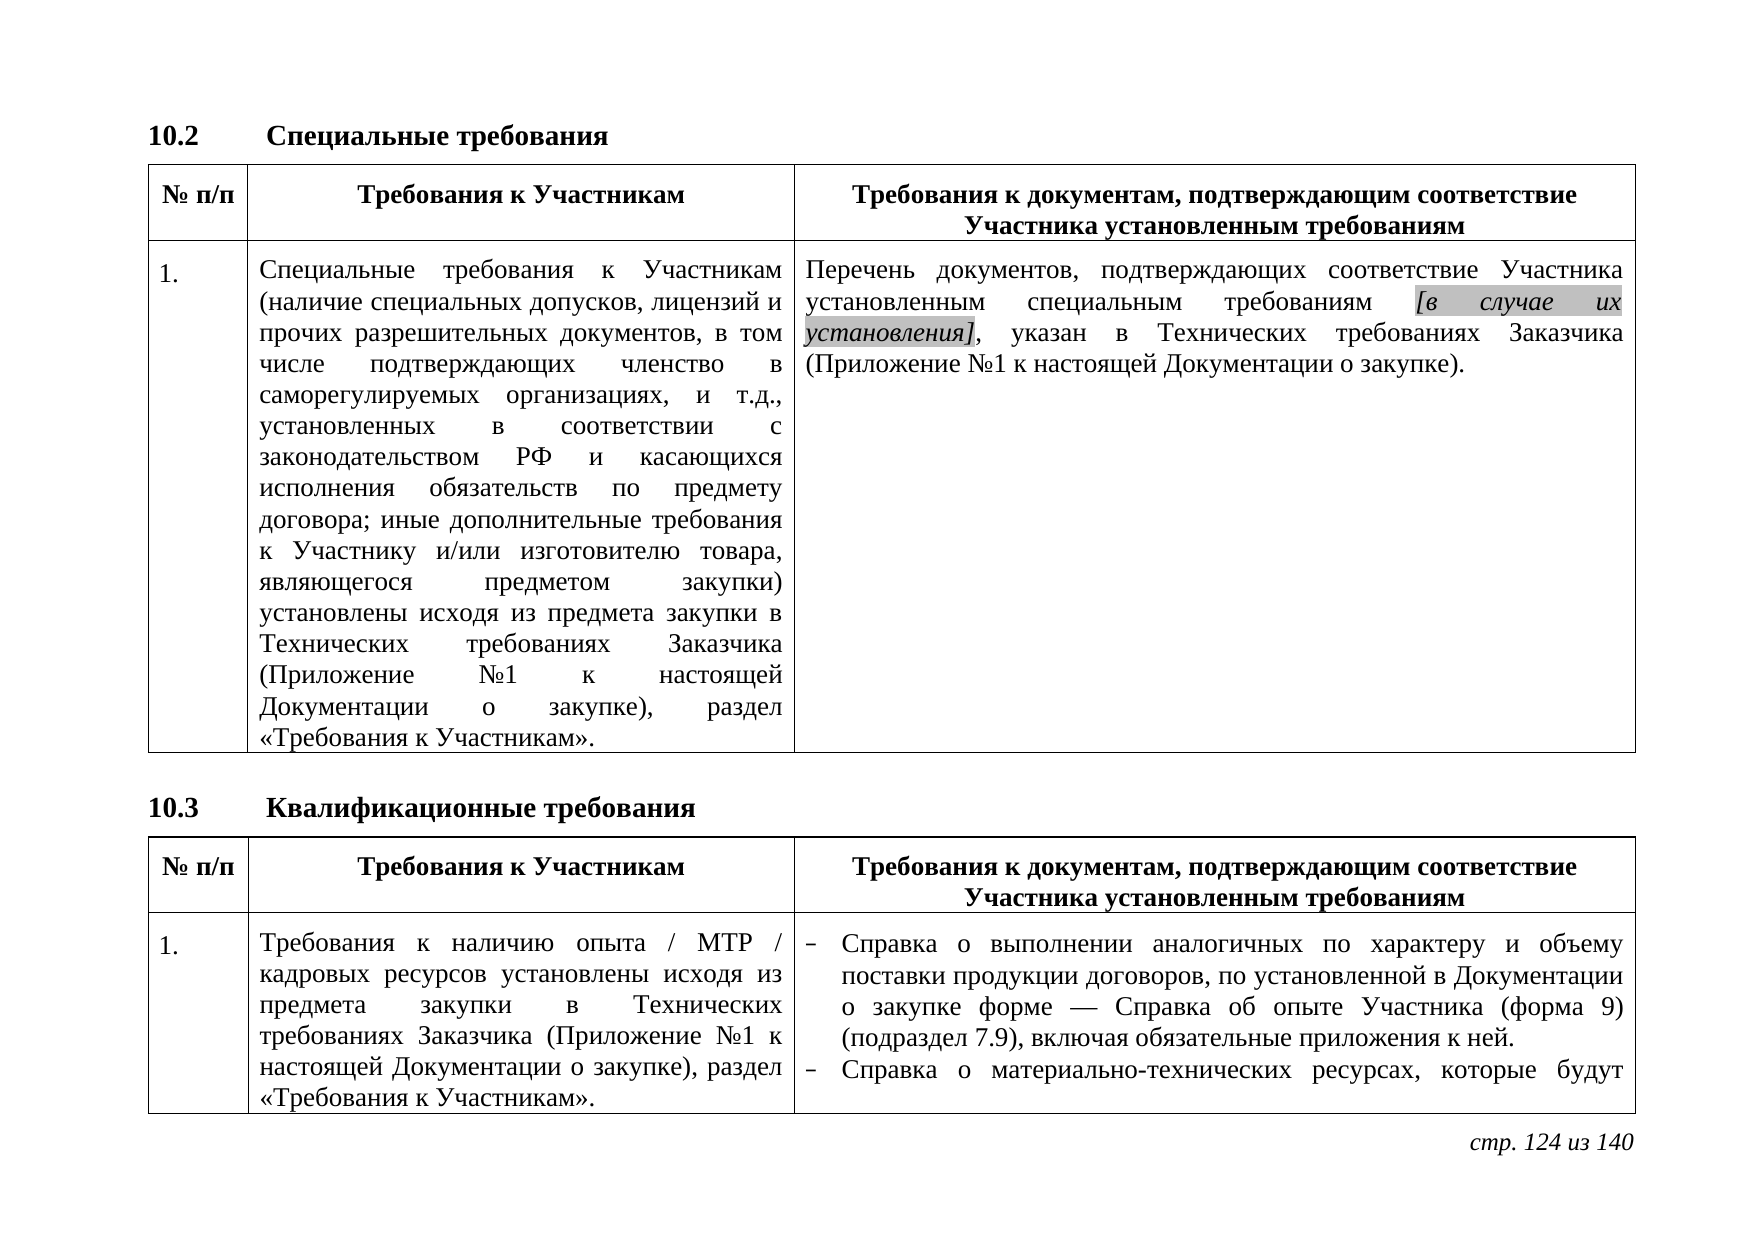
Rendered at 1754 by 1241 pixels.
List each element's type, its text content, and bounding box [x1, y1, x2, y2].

subtitle Квалификационные требования [148, 790, 1636, 824]
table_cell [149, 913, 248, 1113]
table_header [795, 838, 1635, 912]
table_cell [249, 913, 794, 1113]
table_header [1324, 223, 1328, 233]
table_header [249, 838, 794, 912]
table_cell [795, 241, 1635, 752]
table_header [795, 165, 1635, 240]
subtitle Специальные требования [148, 118, 1636, 152]
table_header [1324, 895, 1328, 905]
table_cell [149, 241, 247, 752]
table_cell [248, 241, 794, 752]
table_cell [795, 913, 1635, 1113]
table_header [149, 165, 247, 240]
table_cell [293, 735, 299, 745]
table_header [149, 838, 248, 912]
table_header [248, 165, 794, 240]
